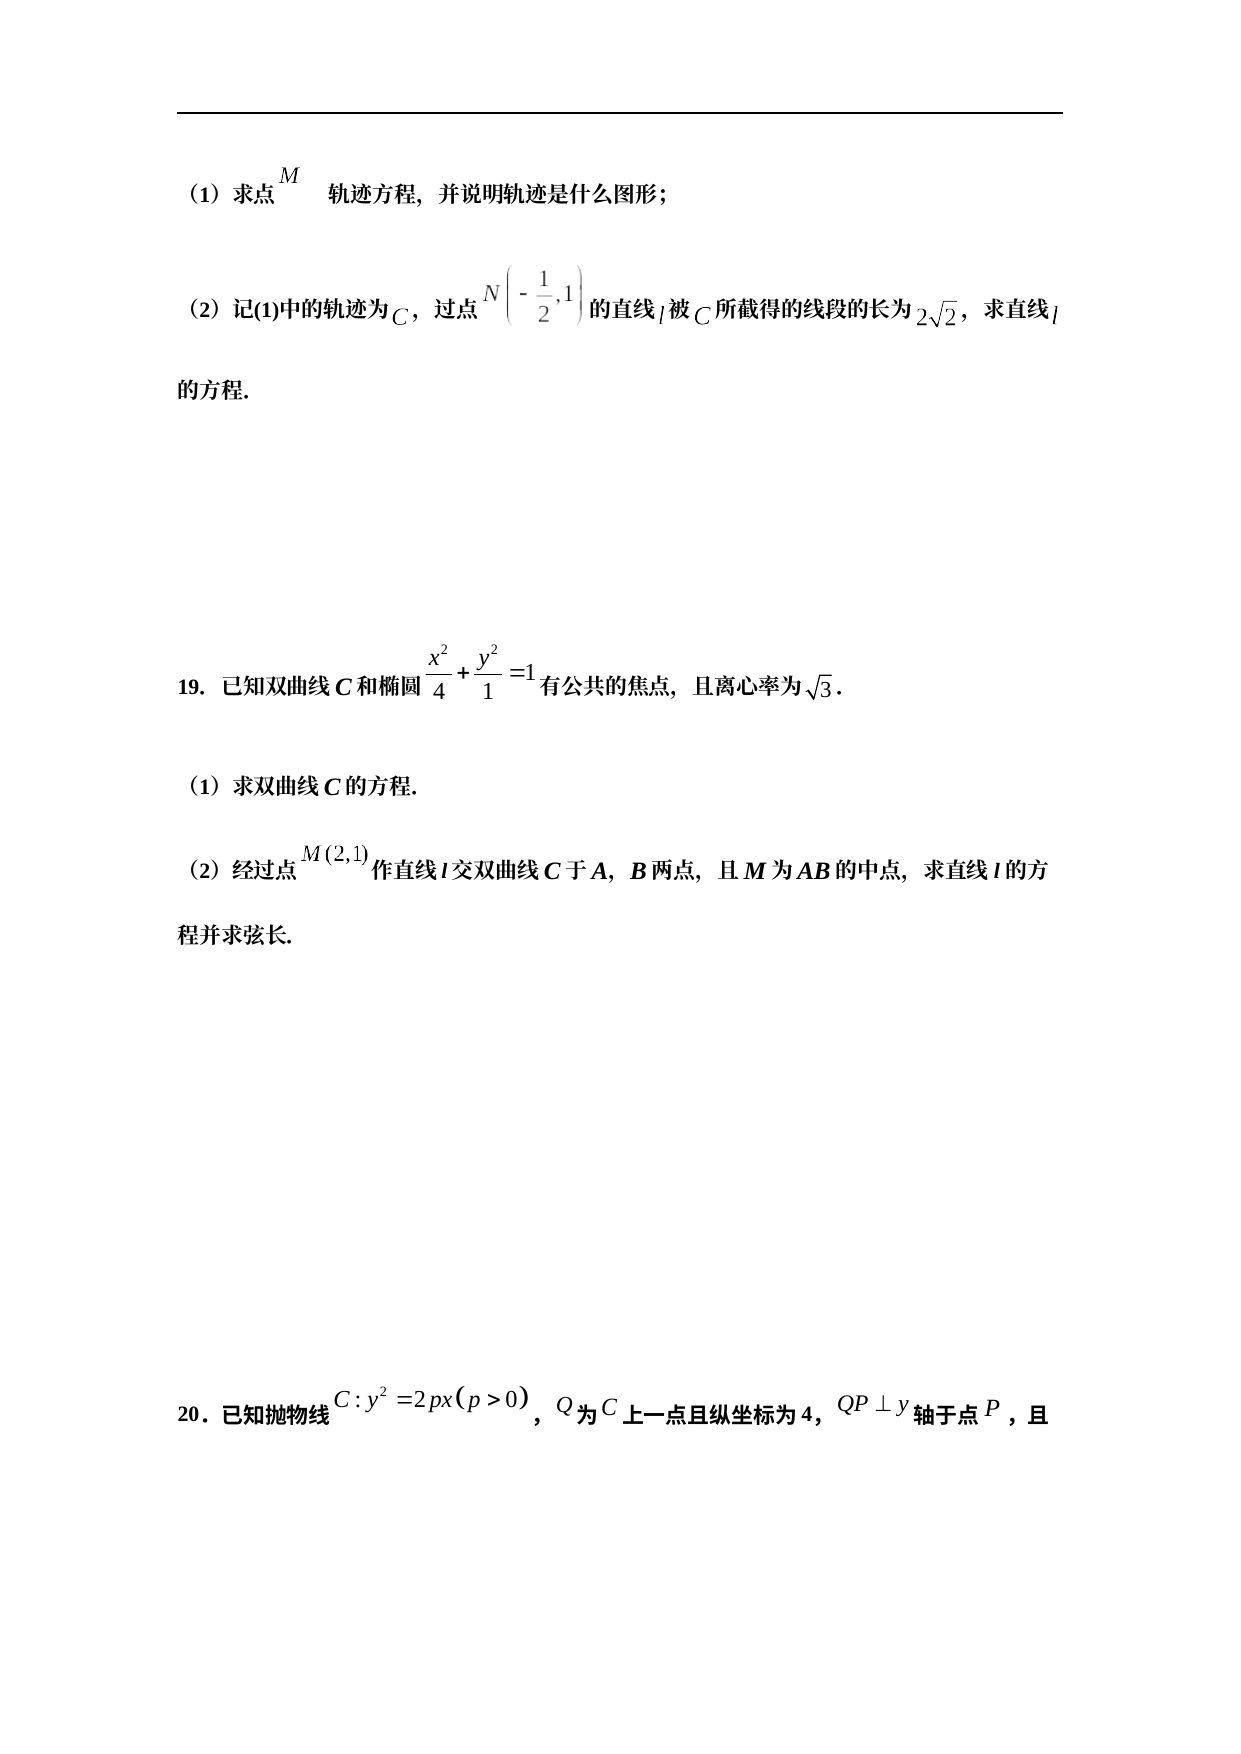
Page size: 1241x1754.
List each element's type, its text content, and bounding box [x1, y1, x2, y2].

text （2）经过点作直线l交双曲线C于A，B两点，且M为AB的中点，求直线 l 的方程并求弦长． [177, 838, 1063, 952]
text 19．已知双曲线C和椭圆有公共的焦点，且离心率为． [177, 638, 1063, 735]
text （2）记(1)中的轨迹为，过点的直线被所截得的线段的长为，求直线的方程． [177, 260, 1063, 407]
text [177, 1381, 1063, 1446]
text （1）求点轨迹方程，并说明轨迹是什么图形； [177, 162, 1063, 227]
text （1）求双曲线C的方程． [177, 771, 1063, 803]
